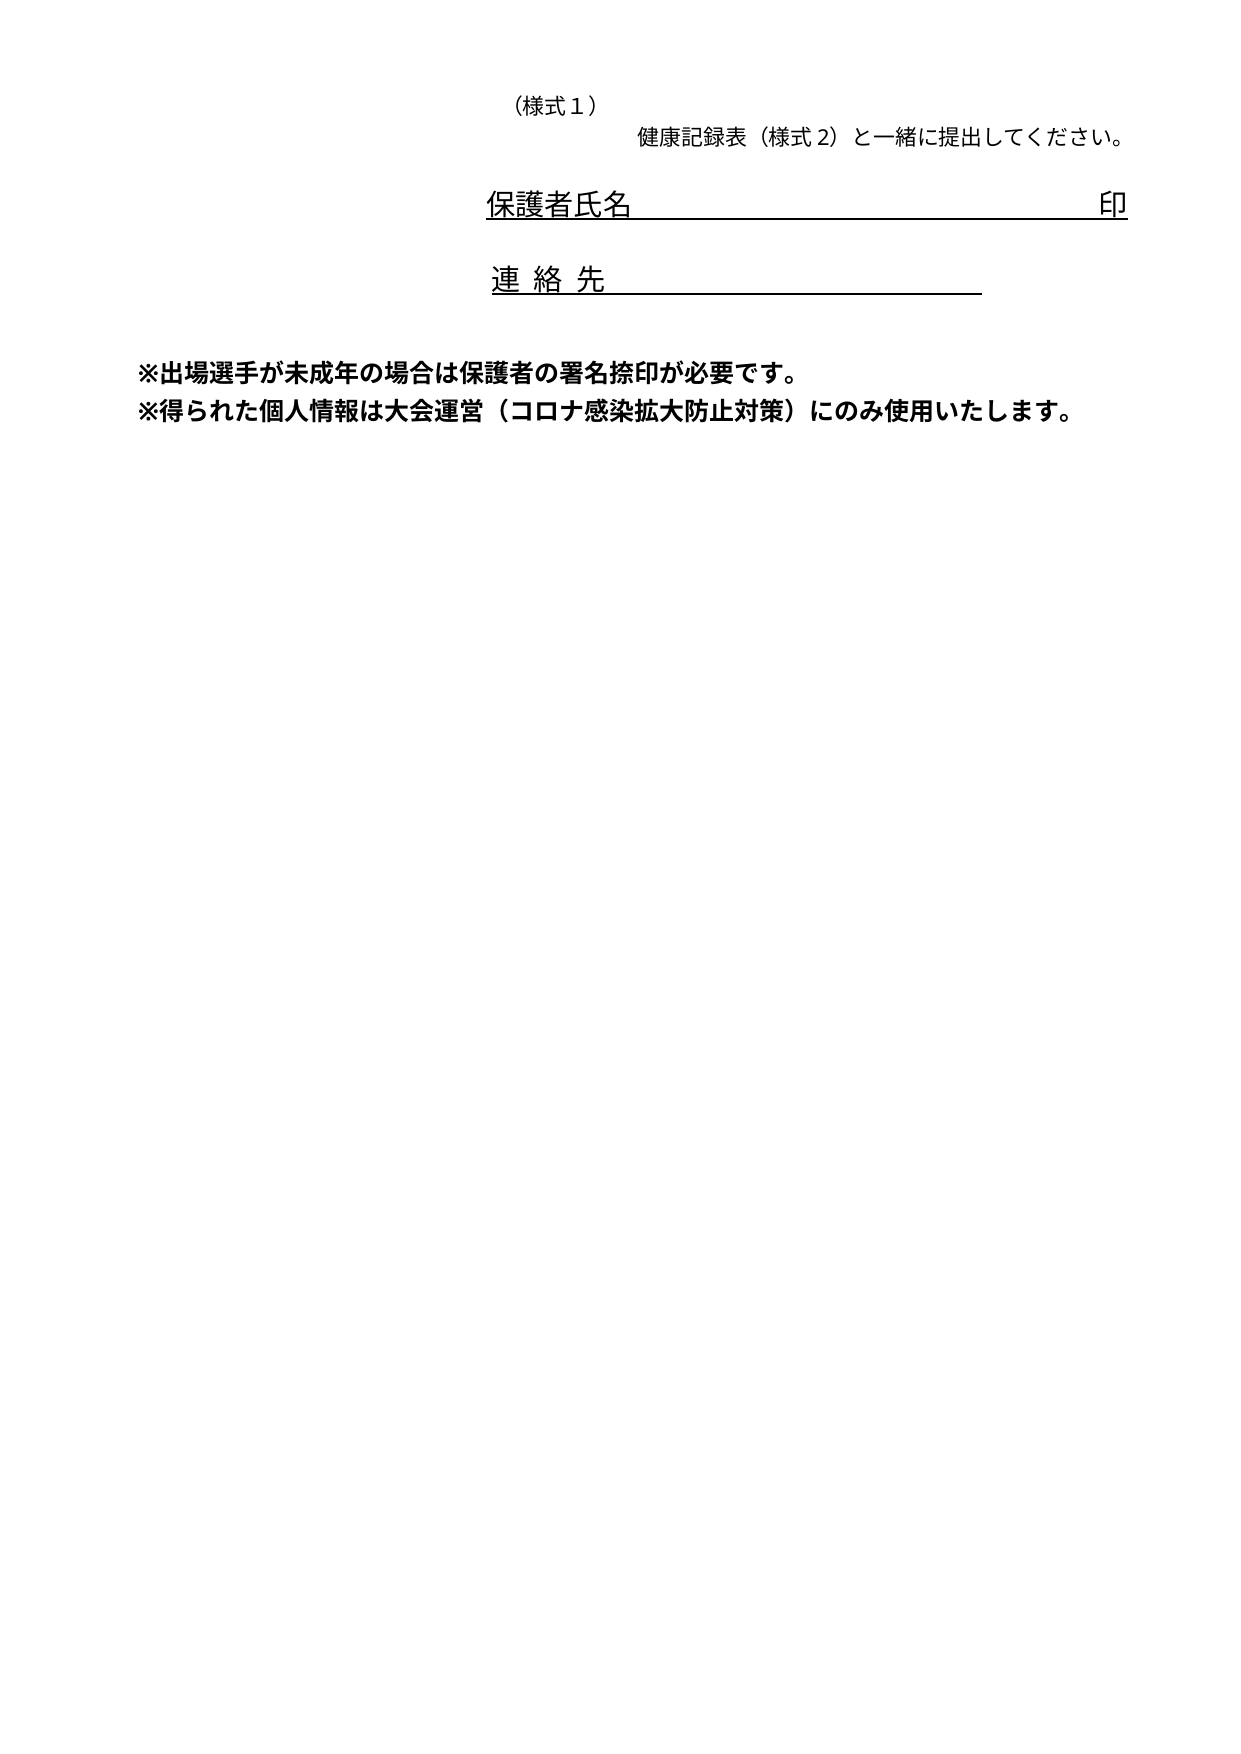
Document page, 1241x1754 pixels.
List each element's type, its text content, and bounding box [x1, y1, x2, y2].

text 連 絡 先 [156, 241, 1128, 316]
text ※出場選手が未成年の場合は保護者の署名捺印が必要です。 [112, 353, 1128, 391]
text ※得られた個人情報は大会運営（コロナ感染拡大防止対策）にのみ使用いたします。 [112, 391, 1128, 428]
text 保護者氏名 印 [112, 166, 1128, 241]
